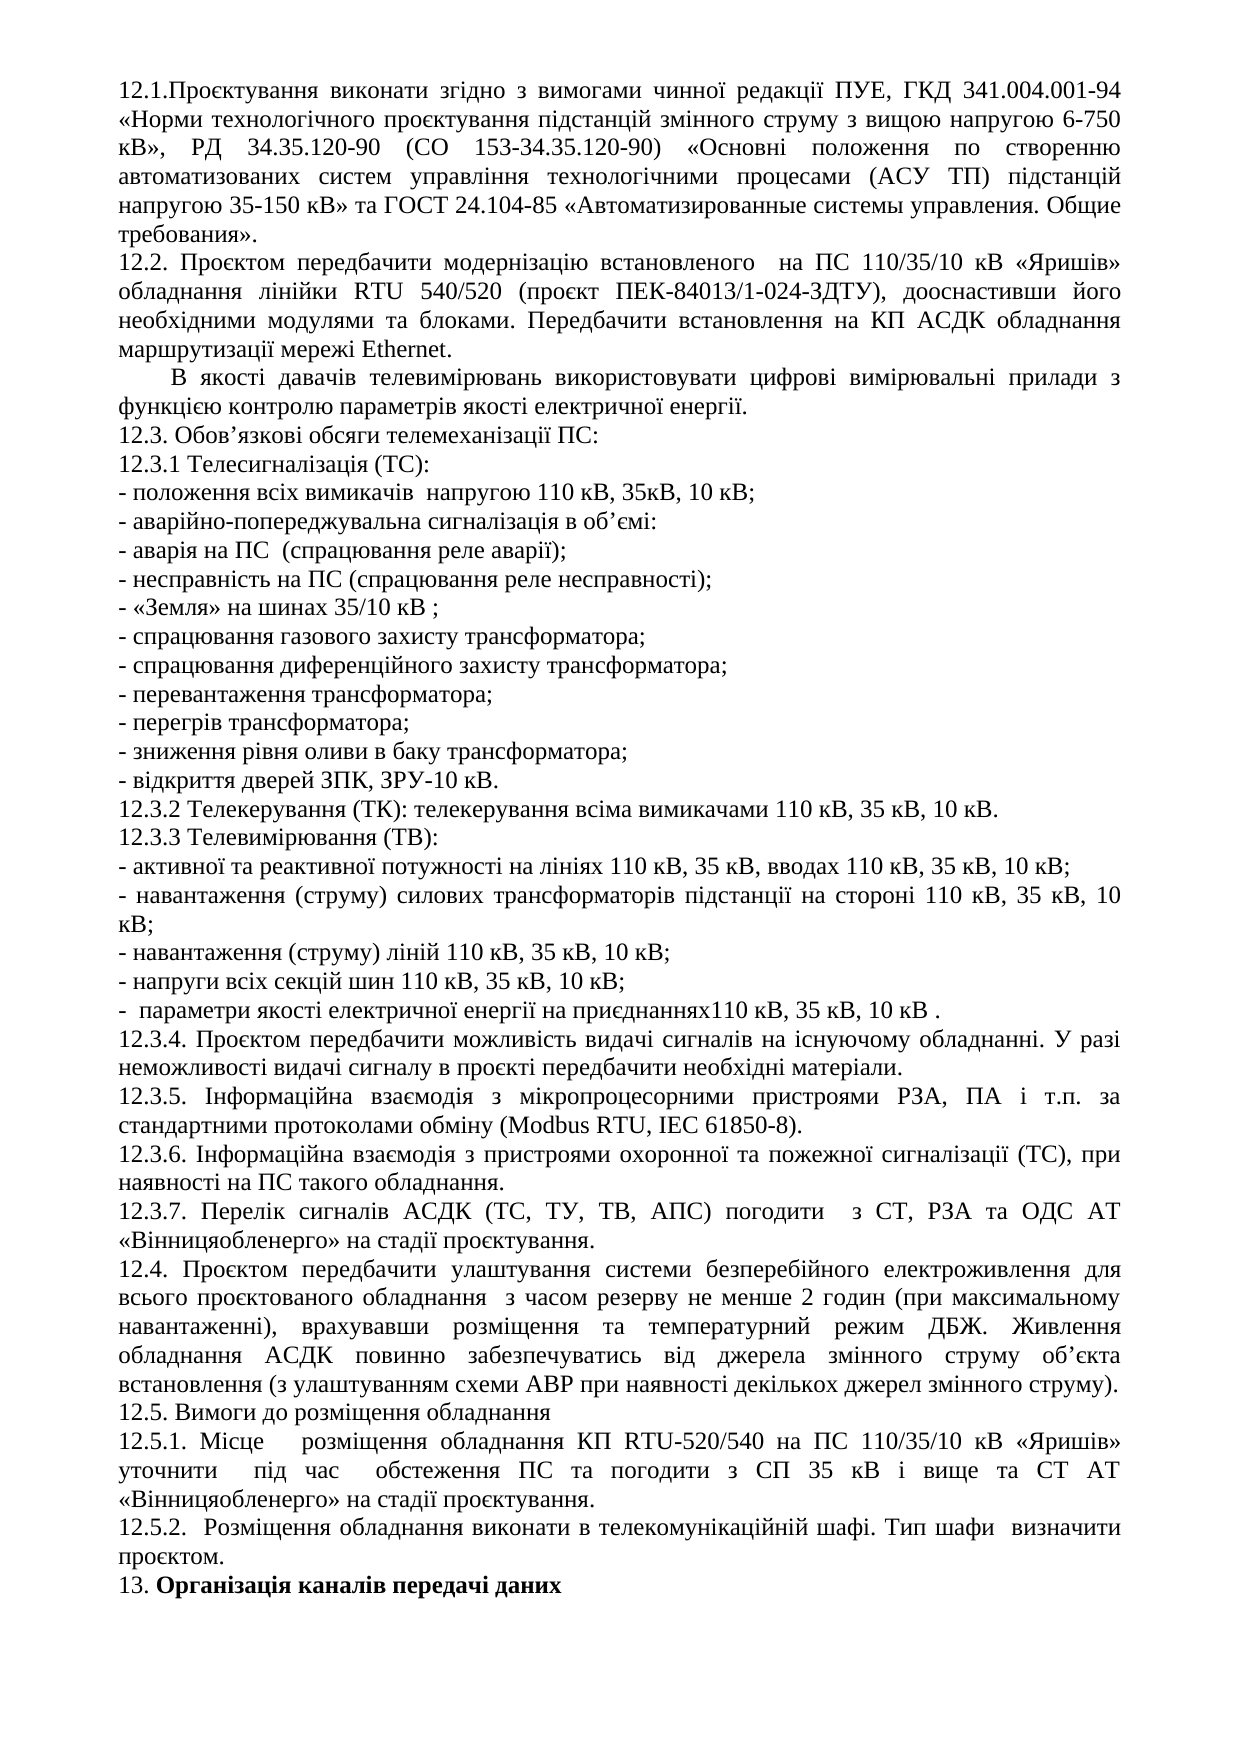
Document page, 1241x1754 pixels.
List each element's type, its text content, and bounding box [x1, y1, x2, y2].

text 12.3.5. Інформаційна взаємодія з мікропроцесорними пристроями РЗА, ПА і т.п. за стандартними протоколами обміну (Modbus RTU, IEC 61850-8). [118, 1081, 1122, 1139]
text 12.3.3 Телевимірювання (ТВ): [118, 822, 1122, 851]
text - навантаження (струму) ліній 110 кВ, 35 кВ, 10 кВ; [118, 937, 1122, 966]
text 12.3. Обов’язкові обсяги телемеханізації ПС: [118, 420, 1122, 449]
text - аварійно-попереджувальна сигналізація в об’ємі: [118, 506, 1122, 535]
text 12.3.6. Інформаційна взаємодія з пристроями охоронної та пожежної сигналізації (ТС), при наявності на ПС такого обладнання. [118, 1139, 1122, 1196]
text - спрацювання диференційного захисту трансформатора; [118, 650, 1122, 679]
text - перевантаження трансформатора; [118, 679, 1122, 707]
text 12.3.2 Телекерування (ТК): телекерування всіма вимикачами 110 кВ, 35 кВ, 10 кВ. [118, 794, 1122, 822]
text 12.3.4. Проєктом передбачити можливість видачі сигналів на існуючому обладнанні. У разі неможливості видачі сигналу в проєкті передбачити необхідні матеріали. [118, 1024, 1122, 1081]
text В якості давачів телевимірювань використовувати цифрові вимірювальні прилади з функцією контролю параметрів якості електричної енергії. [118, 362, 1122, 420]
text 12.5.1. Місце розміщення обладнання КП RTU-520/540 на ПС 110/35/10 кВ «Яришів» уточнити під час обстеження ПС та погодити з СП 35 кВ і вище та СТ АТ «Вінницяобленерго» на стадії проєктування. [118, 1426, 1122, 1512]
text - активної та реактивної потужності на лініях 110 кВ, 35 кВ, вводах 110 кВ, 35 кВ, 10 кВ; [118, 851, 1122, 880]
text - «Земля» на шинах 35/10 кВ ; [118, 592, 1122, 621]
text 12.2. Проєктом передбачити модернізацію встановленого на ПС 110/35/10 кВ «Яришів» обладнання лінійки RTU 540/520 (проєкт ПЕК-84013/1-024-ЗДТУ), дооснастивши його необхідними модулями та блоками. Передбачити встановлення на КП АСДК обладнання маршрутизації мережі Ethernet. [118, 247, 1122, 362]
text - положення всіх вимикачів напругою 110 кВ, 35кВ, 10 кВ; [118, 477, 1122, 506]
text - аварія на ПС (спрацювання реле аварії); [118, 535, 1122, 564]
text 12.3.7. Перелік сигналів АСДК (ТС, ТУ, ТВ, АПС) погодити з СТ, РЗА та ОДС АТ «Вінницяобленерго» на стадії проєктування. [118, 1196, 1122, 1254]
text 13. Організація каналів передачі даних [118, 1570, 1122, 1599]
text - параметри якості електричної енергії на приєднаннях110 кВ, 35 кВ, 10 кВ . [118, 995, 1122, 1024]
text 12.5. Вимоги до розміщення обладнання [118, 1397, 1122, 1426]
text - спрацювання газового захисту трансформатора; [118, 621, 1122, 650]
text 12.3.1 Телесигналізація (ТС): [118, 449, 1122, 477]
text 12.5.2. Розміщення обладнання виконати в телекомунікаційній шафі. Тип шафи визначити проєктом. [118, 1512, 1122, 1570]
text - зниження рівня оливи в баку трансформатора; [118, 736, 1122, 765]
text 12.4. Проєктом передбачити улаштування системи безперебійного електроживлення для всього проєктованого обладнання з часом резерву не менше 2 годин (при максимальному навантаженні), врахувавши розміщення та температурний режим ДБЖ. Живлення обладнання АСДК повинно забезпечуватись від джерела змінного струму об’єкта встановлення (з улаштуванням схеми АВР при наявності декількох джерел змінного струму). [118, 1254, 1122, 1397]
text - несправність на ПС (спрацювання реле несправності); [118, 564, 1122, 592]
text - відкриття дверей ЗПК, ЗРУ-10 кВ. [118, 765, 1122, 794]
text - перегрів трансформатора; [118, 707, 1122, 736]
text - напруги всіх секцій шин 110 кВ, 35 кВ, 10 кВ; [118, 966, 1122, 995]
text 12.1.Проєктування виконати згідно з вимогами чинної редакції ПУЕ, ГКД 341.004.001-94 «Норми технологічного проєктування підстанцій змінного струму з вищою напругою 6-750 кВ», РД 34.35.120-90 (СО 153-34.35.120-90) «Основні положення по створенню автоматизованих систем управління технологічними процесами (АСУ ТП) підстанцій напругою 35-150 кВ» та ГОСТ 24.104-85 «Автоматизированные системы управления. Общие требования». [118, 75, 1122, 247]
text - навантаження (струму) силових трансформаторів підстанції на стороні 110 кВ, 35 кВ, 10 кВ; [118, 880, 1122, 937]
